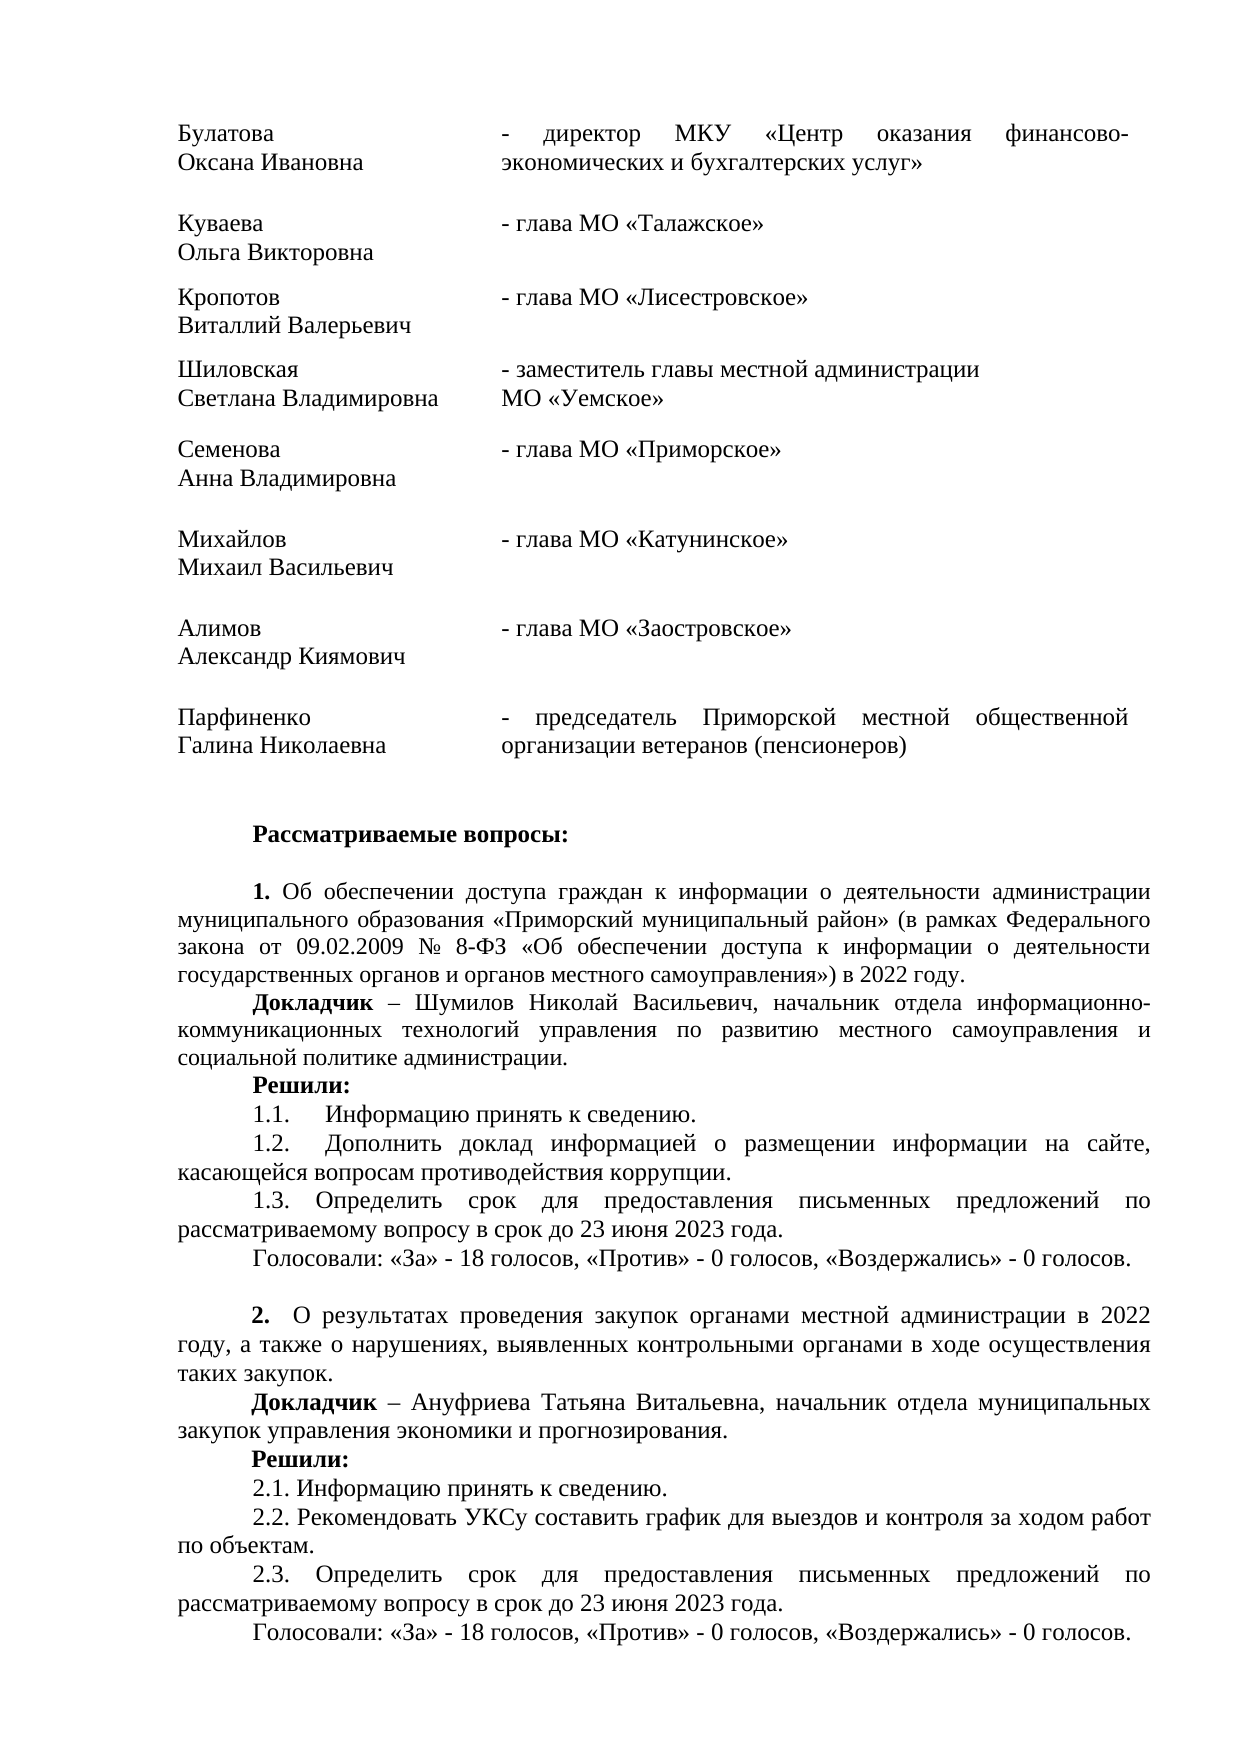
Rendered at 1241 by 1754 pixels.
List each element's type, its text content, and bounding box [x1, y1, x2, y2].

table_cell - глава МО «Заостровское» [490, 613, 1140, 702]
table_cell Алимов Александр Киямович [166, 613, 490, 702]
text Решили: [177, 1444, 1152, 1473]
text 2.2. Рекомендовать УКСу составить график для выездов и контроля за ходом работ по объектам. [177, 1502, 1152, 1559]
table_cell Шиловская Светлана Владимировна [166, 355, 490, 434]
table_cell - заместитель главы местной администрации МО «Уемское» [490, 355, 1140, 434]
text 2.1. Информацию принять к сведению. [177, 1473, 1152, 1502]
table_cell - глава МО «Катунинское» [490, 524, 1140, 613]
text 1.1. Информацию принять к сведению. [177, 1099, 1152, 1128]
text Рассматриваемые вопросы: [177, 819, 1152, 848]
table_cell Куваева Ольга Викторовна [166, 208, 490, 282]
text 1. Об обеспечении доступа граждан к информации о деятельности администрации муниципального образования «Приморский муниципальный район» (в рамках Федерального закона от 09.02.2009 № 8-ФЗ «Об обеспечении доступа к информации о деятельности государственных органов и органов местного самоуправления») в 2022 году. [177, 877, 1152, 987]
table_cell - председатель Приморской местной общественной организации ветеранов (пенсионеров) [490, 702, 1140, 791]
text 2.3. Определить срок для предоставления письменных предложений по рассматриваемому вопросу в срок до 23 июня 2023 года. [177, 1559, 1152, 1617]
text Голосовали: «За» - 18 голосов, «Против» - 0 голосов, «Воздержались» - 0 голосов. [177, 1617, 1152, 1645]
table_cell - глава МО «Лисестровское» [490, 282, 1140, 354]
table_cell - директор МКУ «Центр оказания финансово-экономических и бухгалтерских услуг» [490, 118, 1140, 208]
table_cell Семенова Анна Владимировна [166, 435, 490, 524]
text Голосовали: «За» - 18 голосов, «Против» - 0 голосов, «Воздержались» - 0 голосов. [177, 1243, 1152, 1272]
text Докладчик – Шумилов Николай Васильевич, начальник отдела информационно-коммуникационных технологий управления по развитию местного самоуправления и социальной политике администрации. [177, 987, 1152, 1070]
text 1.3. Определить срок для предоставления письменных предложений по рассматриваемому вопросу в срок до 23 июня 2023 года. [177, 1185, 1152, 1243]
table_cell - глава МО «Приморское» [490, 435, 1140, 524]
text Докладчик – Ануфриева Татьяна Витальевна, начальник отдела муниципальных закупок управления экономики и прогнозирования. [177, 1387, 1152, 1444]
text Решили: [177, 1070, 1152, 1099]
text 1.2. Дополнить доклад информацией о размещении информации на сайте, касающейся вопросам противодействия коррупции. [177, 1128, 1152, 1185]
table_cell - глава МО «Талажское» [490, 208, 1140, 282]
table_cell Булатова Оксана Ивановна [166, 118, 490, 208]
table_cell Михайлов Михаил Васильевич [166, 524, 490, 613]
table_cell Кропотов Виталлий Валерьевич [166, 282, 490, 354]
text 2. О результатах проведения закупок органами местной администрации в 2022 году, а также о нарушениях, выявленных контрольными органами в ходе осуществления таких закупок. [177, 1300, 1152, 1387]
table_cell Парфиненко Галина Николаевна [166, 702, 490, 791]
